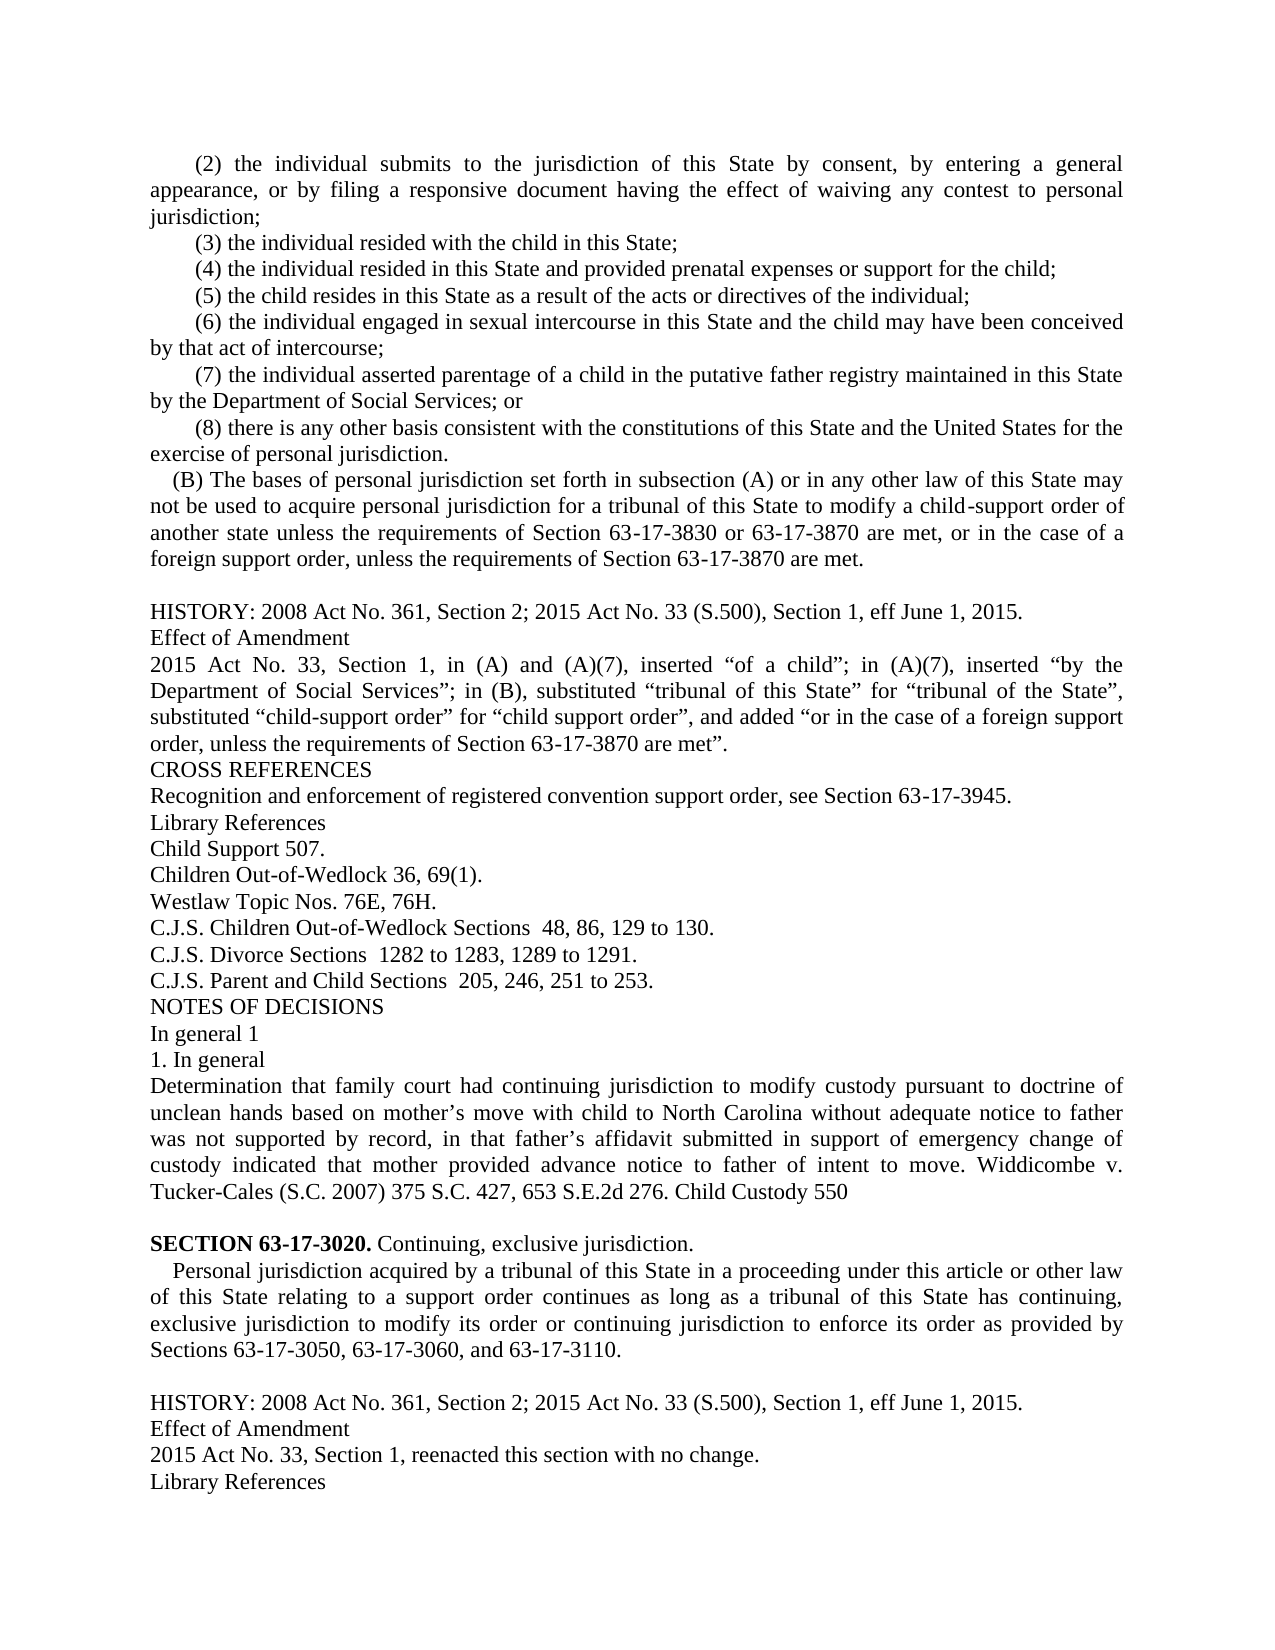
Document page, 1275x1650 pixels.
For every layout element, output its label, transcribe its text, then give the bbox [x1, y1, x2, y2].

text 2015 Act No. 33, Section 1, in (A) and (A)(7), inserted “of a child”; in (A)(7), inserted “by the Department of Social Services”; in (B), substituted “tribunal of this State” for “tribunal of the State”, substituted “child-support order” for “child support order”, and added “or in the case of a foreign support order, unless the requirements of Section 63-17-3870 are met”. [150, 651, 1125, 756]
text HISTORY: 2008 Act No. 361, Section 2; 2015 Act No. 33 (S.500), Section 1, eff June 1, 2015. [150, 1389, 1125, 1415]
text (4) the individual resided in this State and provided prenatal expenses or support for the child; [150, 255, 1125, 282]
text C.J.S. Parent and Child Sections 205, 246, 251 to 253. [150, 967, 1125, 993]
text (5) the child resides in this State as a result of the acts or directives of the individual; [150, 282, 1125, 308]
text Recognition and enforcement of registered convention support order, see Section 63-17-3945. [150, 782, 1125, 809]
text Westlaw Topic Nos. 76E, 76H. [150, 888, 1125, 914]
text Library References [150, 1468, 1125, 1494]
text (8) there is any other basis consistent with the constitutions of this State and the United States for the exercise of personal jurisdiction. [150, 413, 1125, 466]
text HISTORY: 2008 Act No. 361, Section 2; 2015 Act No. 33 (S.500), Section 1, eff June 1, 2015. [150, 598, 1125, 624]
text 1. In general [150, 1046, 1125, 1072]
text (B) The bases of personal jurisdiction set forth in subsection (A) or in any other law of this State may not be used to acquire personal jurisdiction for a tribunal of this State to modify a child-support order of another state unless the requirements of Section 63-17-3830 or 63-17-3870 are met, or in the case of a foreign support order, unless the requirements of Section 63-17-3870 are met. [150, 466, 1125, 572]
text Personal jurisdiction acquired by a tribunal of this State in a proceeding under this article or other law of this State relating to a support order continues as long as a tribunal of this State has continuing, exclusive jurisdiction to modify its order or continuing jurisdiction to enforce its order as provided by Sections 63-17-3050, 63-17-3060, and 63-17-3110. [150, 1257, 1125, 1362]
text (3) the individual resided with the child in this State; [150, 229, 1125, 255]
text 2015 Act No. 33, Section 1, reenacted this section with no change. [150, 1441, 1125, 1468]
text Determination that family court had continuing jurisdiction to modify custody pursuant to doctrine of unclean hands based on mother’s move with child to North Carolina without adequate notice to father was not supported by record, in that father’s affidavit submitted in support of emergency change of custody indicated that mother provided advance notice to father of intent to move. Widdicombe v. Tucker-Cales (S.C. 2007) 375 S.C. 427, 653 S.E.2d 276. Child Custody 550 [150, 1072, 1125, 1204]
text NOTES OF DECISIONS [150, 993, 1125, 1020]
text (6) the individual engaged in sexual intercourse in this State and the child may have been conceived by that act of intercourse; [150, 308, 1125, 361]
text C.J.S. Children Out-of-Wedlock Sections 48, 86, 129 to 130. [150, 914, 1125, 941]
text In general 1 [150, 1020, 1125, 1046]
text Child Support 507. [150, 835, 1125, 862]
text Children Out-of-Wedlock 36, 69(1). [150, 862, 1125, 888]
text Effect of Amendment [150, 1415, 1125, 1441]
text Library References [150, 809, 1125, 835]
text CROSS REFERENCES [150, 756, 1125, 782]
text SECTION 63-17-3020. Continuing, exclusive jurisdiction. [150, 1231, 1125, 1257]
text C.J.S. Divorce Sections 1282 to 1283, 1289 to 1291. [150, 941, 1125, 967]
text (2) the individual submits to the jurisdiction of this State by consent, by entering a general appearance, or by filing a responsive document having the effect of waiving any contest to personal jurisdiction; [150, 150, 1125, 229]
text Effect of Amendment [150, 624, 1125, 651]
text (7) the individual asserted parentage of a child in the putative father registry maintained in this State by the Department of Social Services; or [150, 361, 1125, 413]
